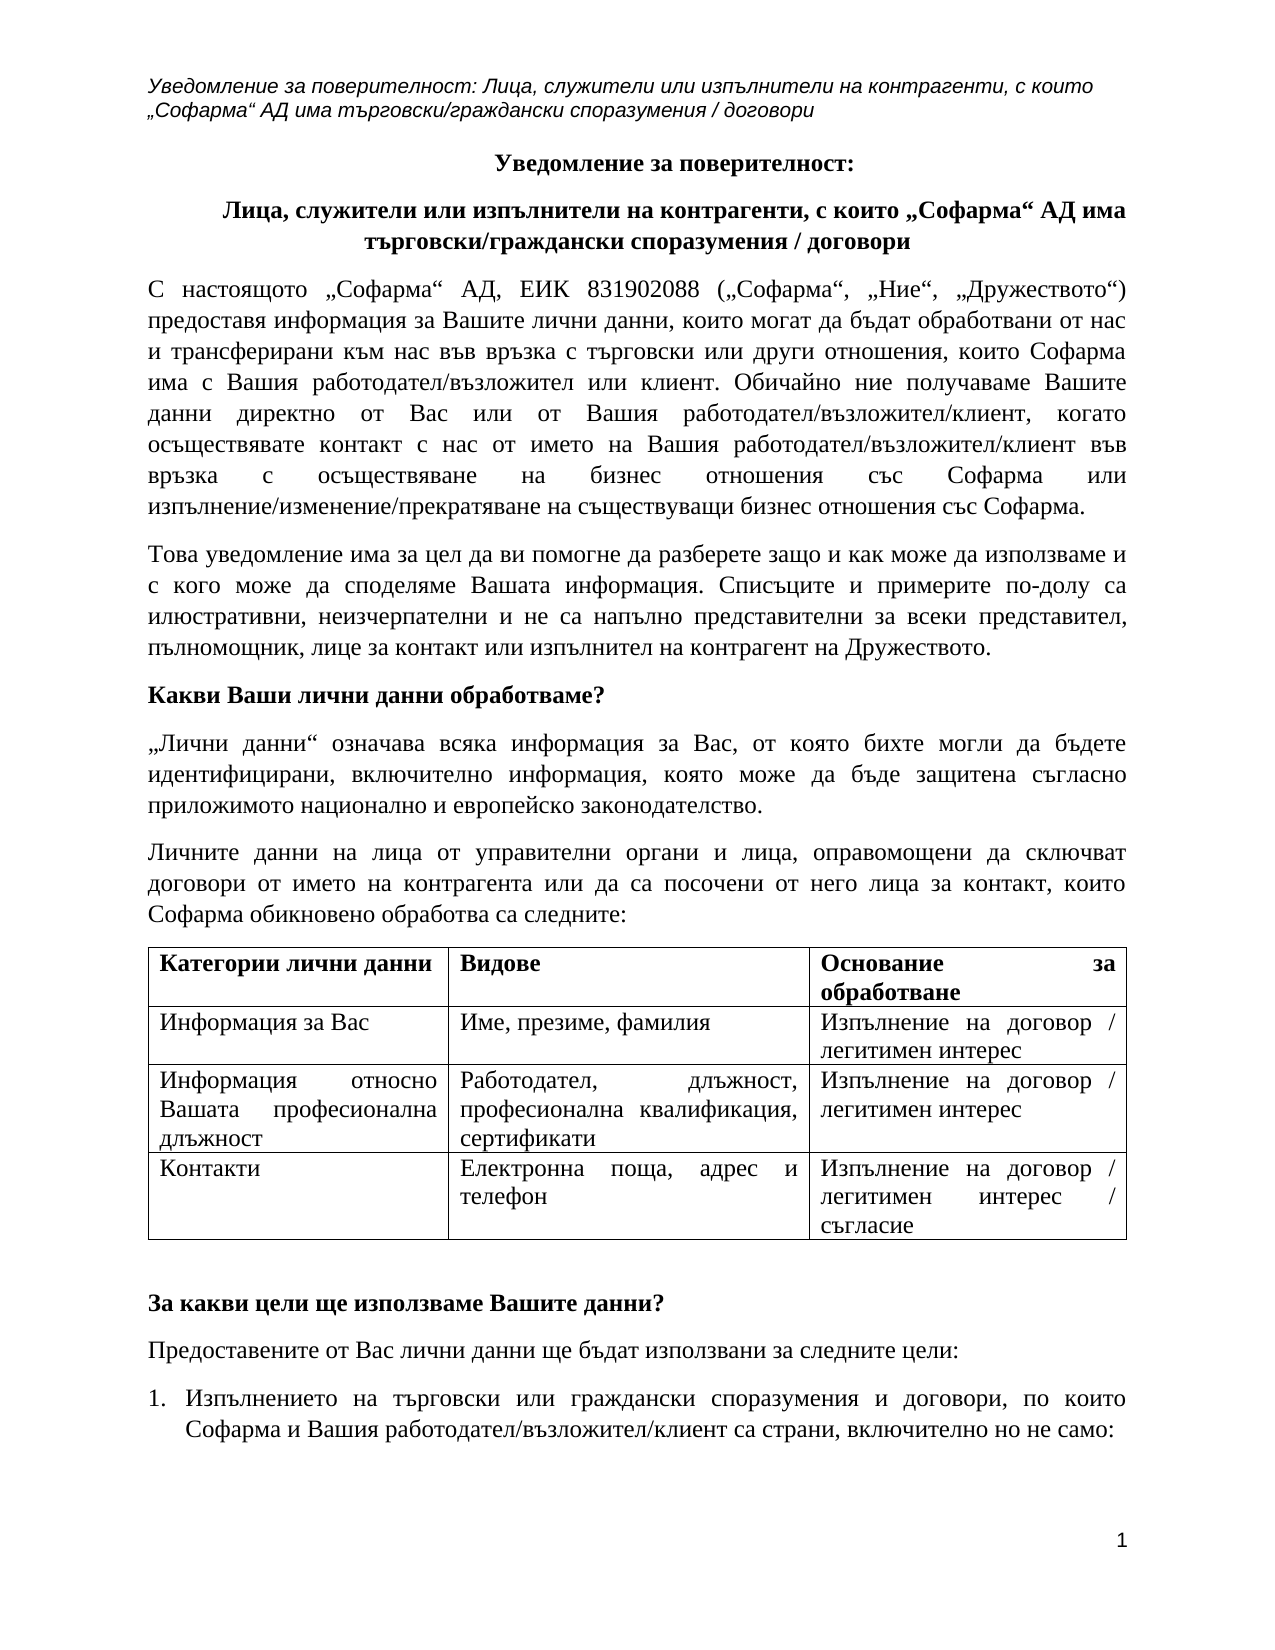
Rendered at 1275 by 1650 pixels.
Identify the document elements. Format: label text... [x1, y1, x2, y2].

table_cell Контакти [149, 1153, 448, 1239]
text Уведомление за поверителност: [148, 148, 1127, 176]
table_cell Информация относно Вашата професионална длъжност [149, 1065, 448, 1152]
table_cell Име, презиме, фамилия [449, 1007, 809, 1064]
text За какви цели ще използваме Вашите данни? [148, 1288, 1127, 1316]
table_header Основание за обработване [810, 948, 1126, 1006]
table_cell Работодател, длъжност, професионална квалификация, сертификати [449, 1065, 809, 1152]
text С настоящото „Софарма“ АД, ЕИК 831902088 („Софарма“, „Ние“, „Дружеството“) предоставя информация за Вашите лични данни, които могат да бъдат обработвани от нас и трансферирани към нас във връзка с търговски или други отношения, които Софарма има с Вашия работодател/възложител или клиент. Обичайно ние получаваме Вашите данни директно от Вас или от Вашия работодател/възложител/клиент, когато осъществявате контакт с нас от името на Вашия работодател/възложител/клиент във връзка с осъществяване на бизнес отношения със Софарма или изпълнение/изменение/прекратяване на съществуващи бизнес отношения със Софарма. [148, 274, 1127, 520]
text „Лични данни“ означава всяка информация за Вас, от която бихте могли да бъдете идентифицирани, включително информация, която може да бъде защитена съгласно приложимото национално и европейско законодателство. [148, 728, 1127, 818]
text Лица, служители или изпълнители на контрагенти, с които „Софарма“ АД има търговски/граждански споразумения / договори [148, 195, 1127, 255]
table_cell Изпълнение на договор / легитимен интерес / съгласие [810, 1153, 1126, 1239]
text Личните данни на лица от управителни органи и лица, оправомощени да сключват договори от името на контрагента или да са посочени от него лица за контакт, които Софарма обикновено обработва са следните: [148, 837, 1127, 928]
list Изпълнението на търговски или граждански споразумения и договори, по които Софарма и Вашия работодател/възложител/клиент са страни, включително но не само: [148, 1383, 1127, 1443]
text Предоставените от Вас лични данни ще бъдат използвани за следните цели: [148, 1335, 1127, 1364]
table_header Видове [449, 948, 809, 1006]
table_cell Изпълнение на договор / легитимен интерес [810, 1065, 1126, 1152]
table_header Категории лични данни [149, 948, 448, 1006]
table_cell Електронна поща, адрес и телефон [449, 1153, 809, 1239]
text Това уведомление има за цел да ви помогне да разберете защо и как може да използваме и с кого може да споделяме Вашата информация. Списъците и примерите по-долу са илюстративни, неизчерпателни и не са напълно представителни за всеки представител, пълномощник, лице за контакт или изпълнител на контрагент на Дружеството. [148, 539, 1127, 661]
table_cell Информация за Вас [149, 1007, 448, 1064]
table_cell Изпълнение на договор / легитимен интерес [810, 1007, 1126, 1064]
text Какви Ваши лични данни обработваме? [148, 680, 1127, 709]
